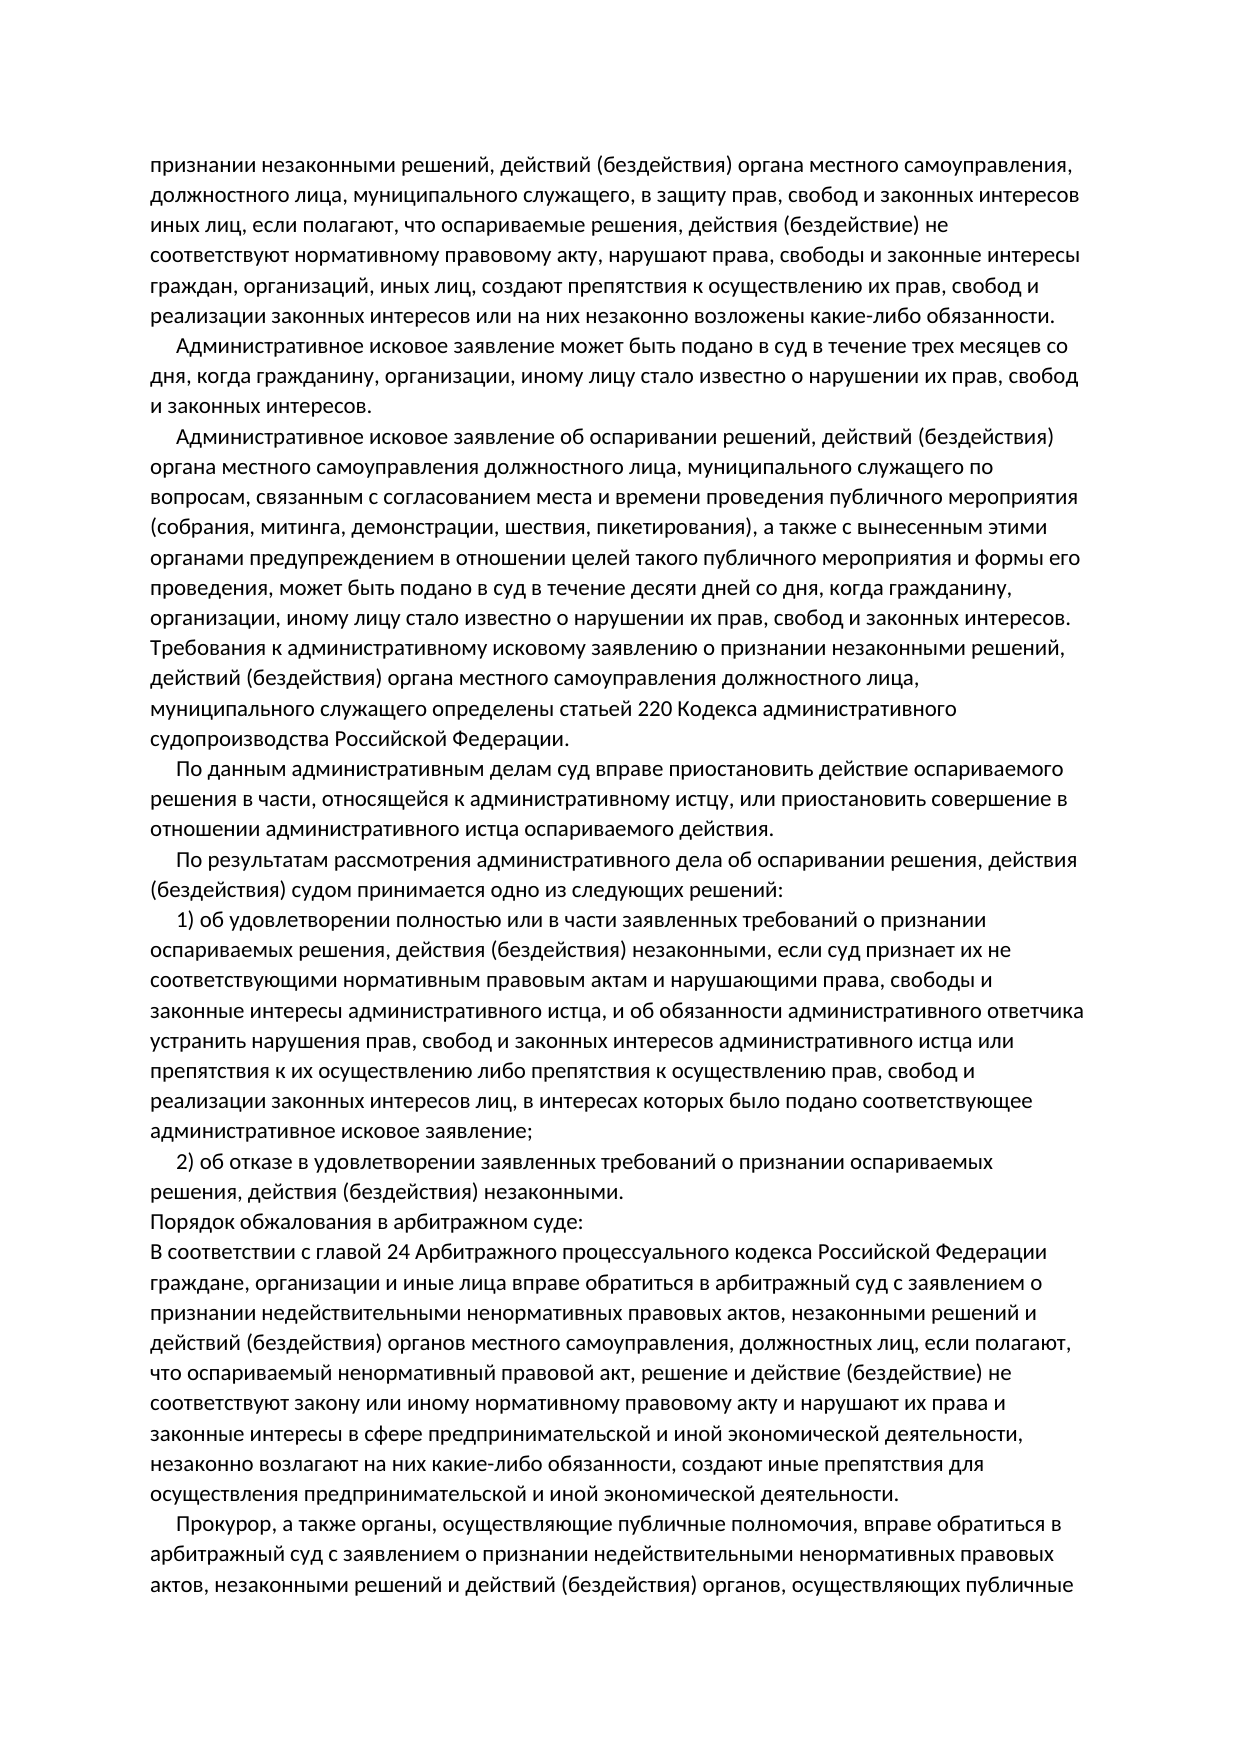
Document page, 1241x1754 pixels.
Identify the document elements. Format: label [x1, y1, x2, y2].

text [150, 150, 1090, 1598]
